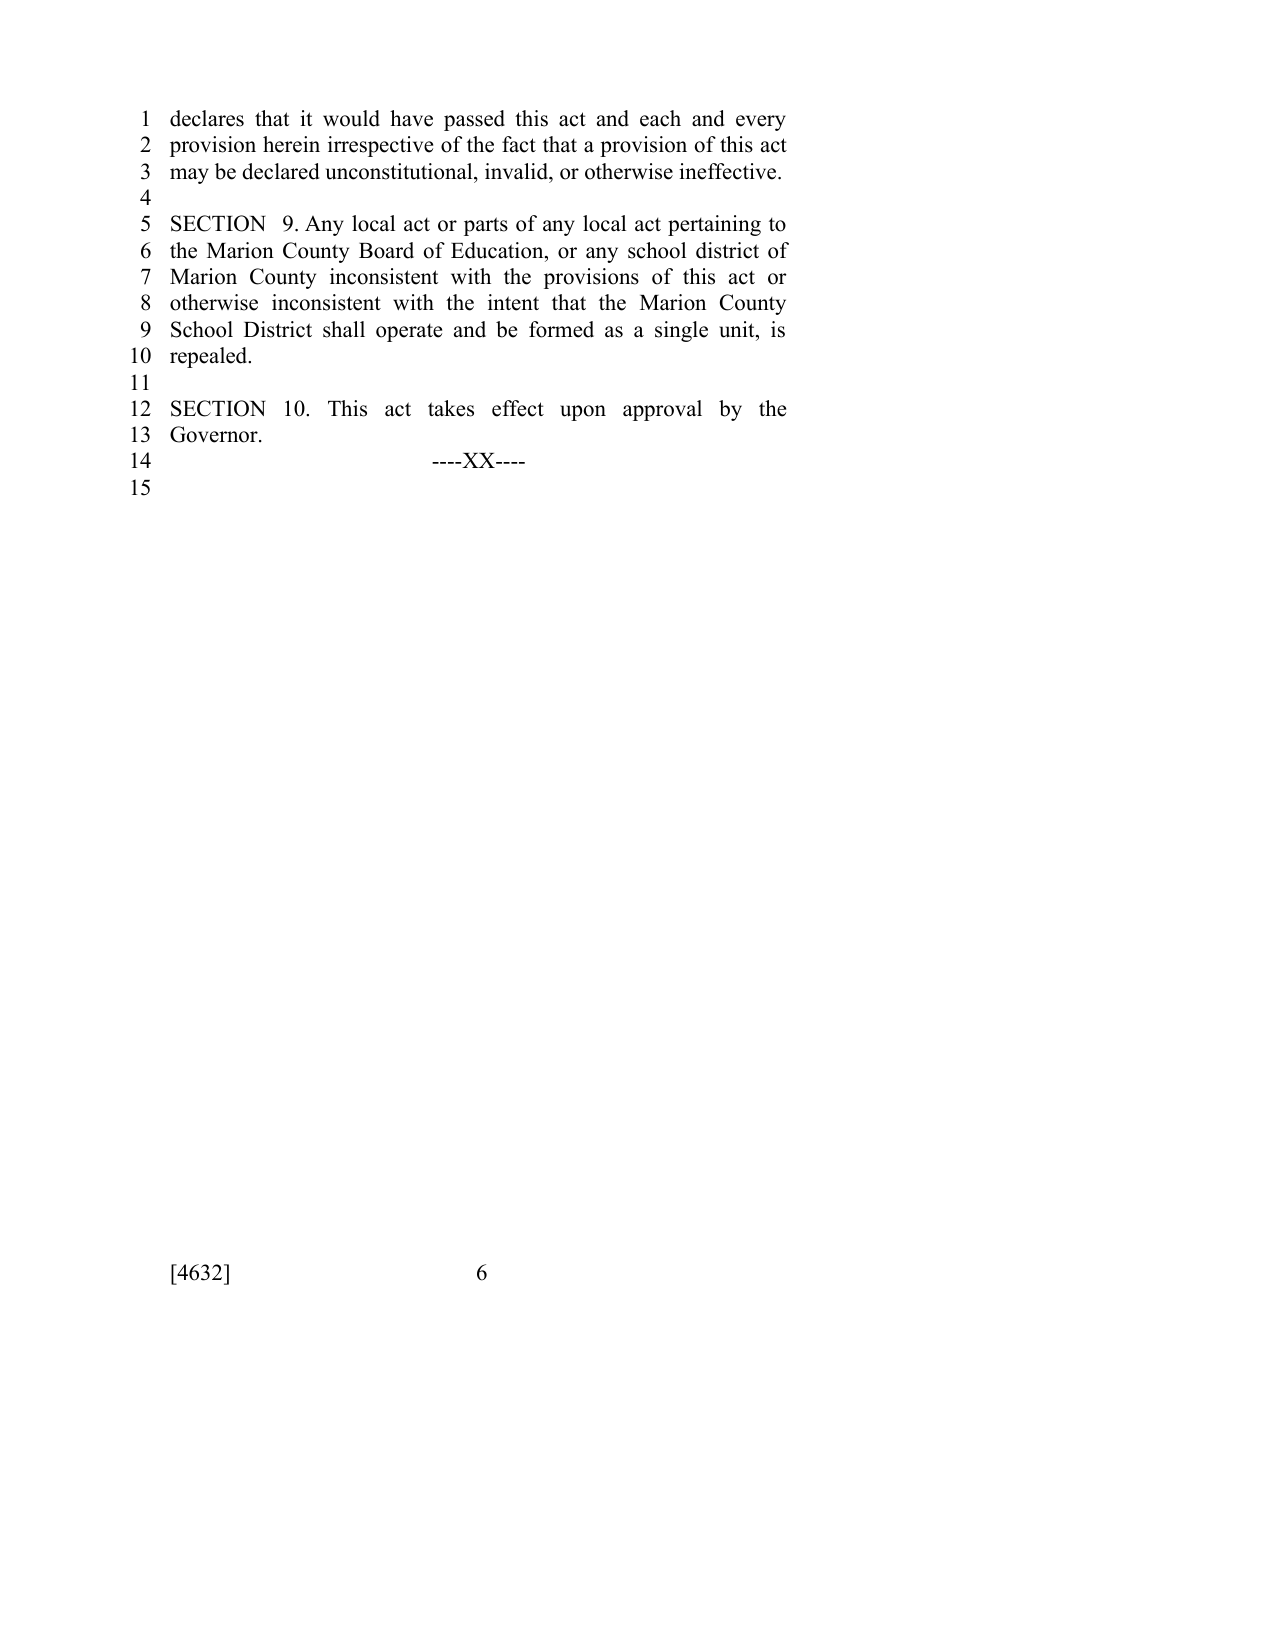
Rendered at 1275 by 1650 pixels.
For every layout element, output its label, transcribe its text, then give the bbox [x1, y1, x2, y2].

text SECTION 9. Any local act or parts of any local act pertaining to the Marion County Board of Education, or any school district of Marion County inconsistent with the provisions of this act or otherwise inconsistent with the intent that the Marion County School District shall operate and be formed as a single unit, is repealed. [169, 210, 787, 368]
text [169, 105, 787, 184]
text ----XX---- [169, 448, 787, 474]
text SECTION 10. This act takes effect upon approval by the Governor. [169, 395, 787, 448]
